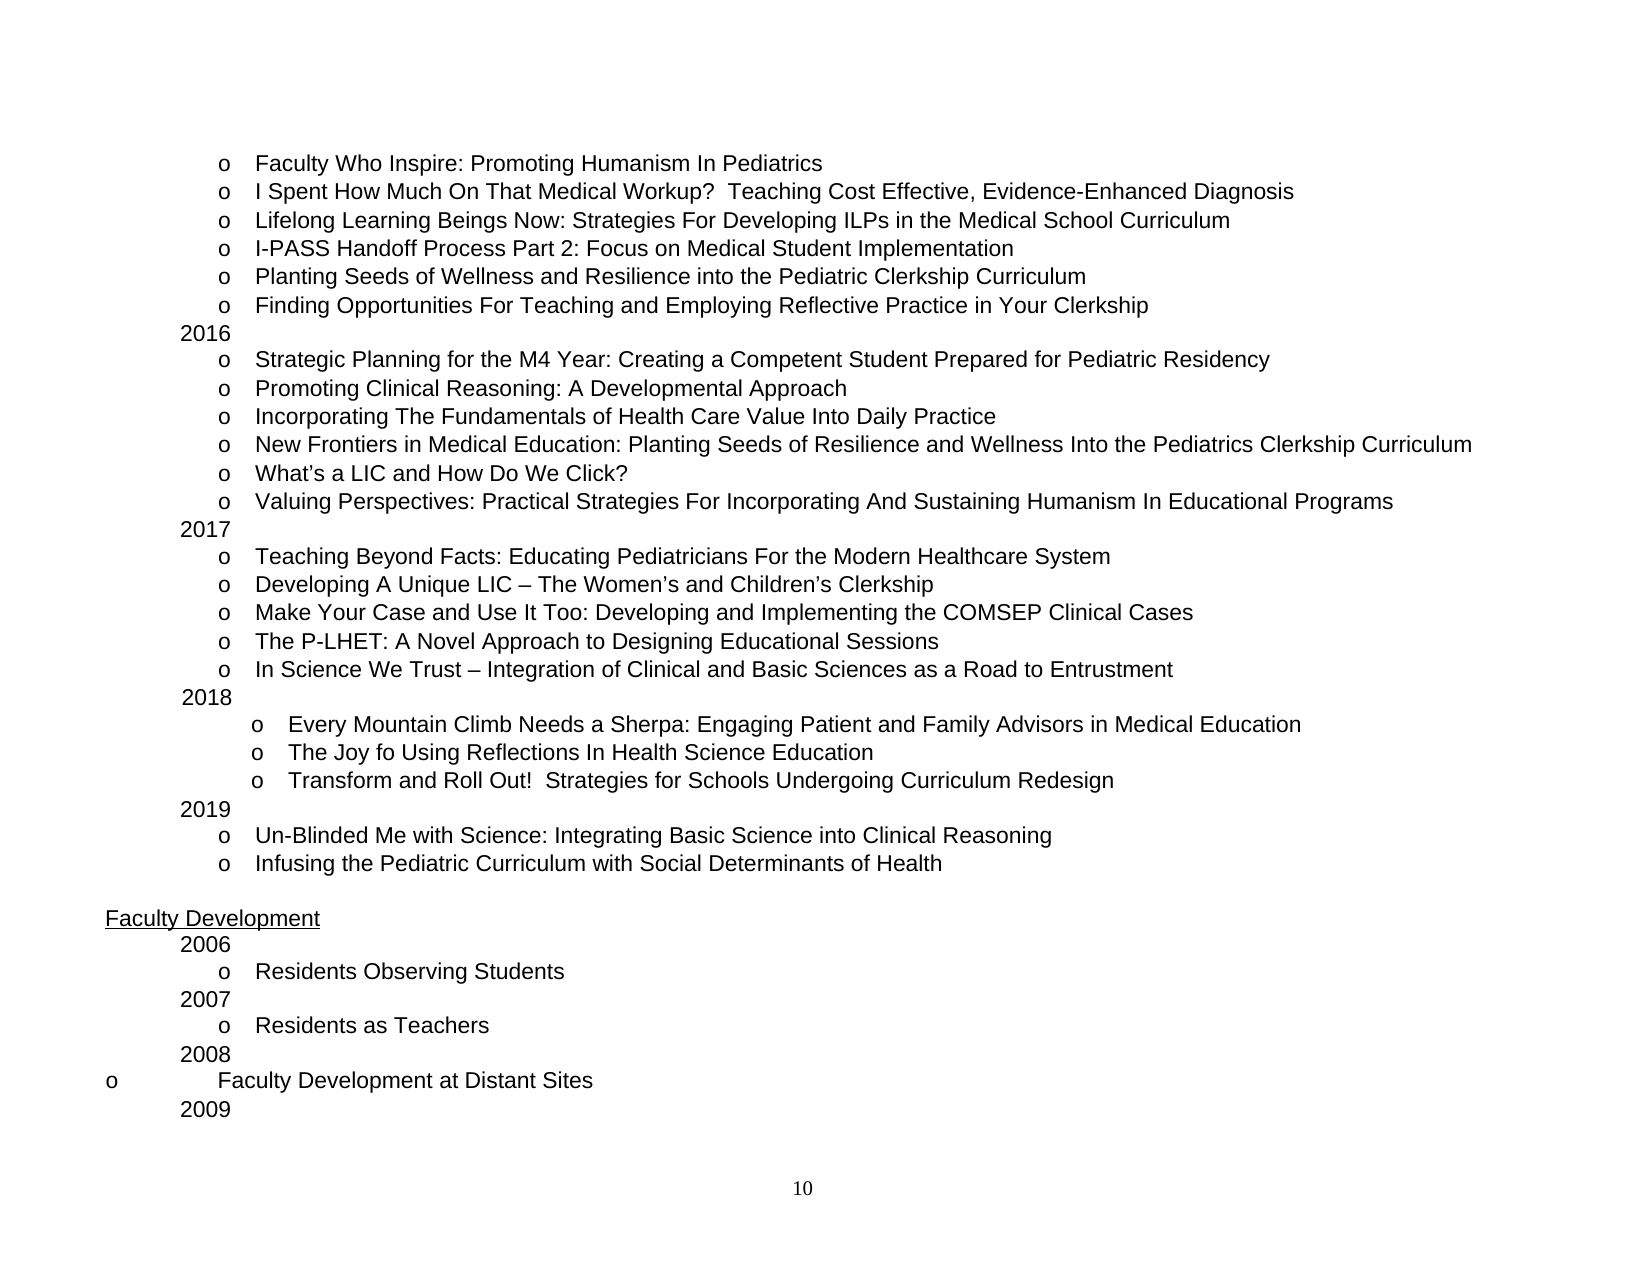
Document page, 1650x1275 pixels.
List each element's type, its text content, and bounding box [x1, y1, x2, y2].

list What’s a LIC and How Do We Click? [217, 460, 1500, 488]
list Valuing Perspectives: Practical Strategies For Incorporating And Sustaining Humanism In Educational Programs [217, 488, 1500, 516]
text 2006 [105, 931, 1500, 958]
list Make Your Case and Use It Too: Developing and Implementing the COMSEP Clinical Cases [217, 599, 1500, 628]
list Faculty Who Inspire: Promoting Humanism In Pediatrics [217, 150, 1500, 178]
list I Spent How Much On That Medical Workup? Teaching Cost Effective, Evidence-Enhanced Diagnosis [217, 178, 1500, 207]
list Finding Opportunities For Teaching and Employing Reflective Practice in Your Clerkship [217, 292, 1500, 320]
text 2008 [105, 1041, 1500, 1067]
list Teaching Beyond Facts: Educating Pediatricians For the Modern Healthcare System [217, 543, 1500, 571]
list Promoting Clinical Reasoning: A Developmental Approach [217, 375, 1500, 403]
list Residents Observing Students [217, 958, 1500, 986]
list Un-Blinded Me with Science: Integrating Basic Science into Clinical Reasoning [217, 822, 1500, 850]
list Every Mountain Climb Needs a Sherpa: Engaging Patient and Family Advisors in Medical Education [250, 711, 1500, 739]
list The Joy fo Using Reflections In Health Science Education [250, 739, 1500, 767]
list I-PASS Handoff Process Part 2: Focus on Medical Student Implementation [217, 235, 1500, 263]
text 2018 [105, 684, 1500, 711]
list Strategic Planning for the M4 Year: Creating a Competent Student Prepared for Pediatric Residency [217, 346, 1500, 375]
text 2009 [105, 1096, 1500, 1122]
list Incorporating The Fundamentals of Health Care Value Into Daily Practice [217, 403, 1500, 431]
list Transform and Roll Out! Strategies for Schools Undergoing Curriculum Redesign [250, 767, 1500, 796]
list In Science We Trust – Integration of Clinical and Basic Sciences as a Road to Entrustment [217, 656, 1500, 684]
list New Frontiers in Medical Education: Planting Seeds of Resilience and Wellness Into the Pediatrics Clerkship Curriculum [217, 431, 1500, 460]
list Planting Seeds of Wellness and Resilience into the Pediatric Clerkship Curriculum [217, 263, 1500, 292]
text 2017 [180, 516, 1500, 543]
text 2019 [105, 796, 1500, 822]
list Faculty Development at Distant Sites [105, 1067, 1500, 1096]
list Residents as Teachers [217, 1012, 1500, 1041]
text Faculty Development [105, 905, 1500, 931]
list Infusing the Pediatric Curriculum with Social Determinants of Health [217, 850, 1500, 879]
list Developing A Unique LIC – The Women’s and Children’s Clerkship [217, 571, 1500, 599]
text 2007 [105, 986, 1500, 1012]
list Lifelong Learning Beings Now: Strategies For Developing ILPs in the Medical School Curriculum [217, 207, 1500, 235]
list The P-LHET: A Novel Approach to Designing Educational Sessions [217, 628, 1500, 656]
list 2016 [180, 320, 1500, 346]
